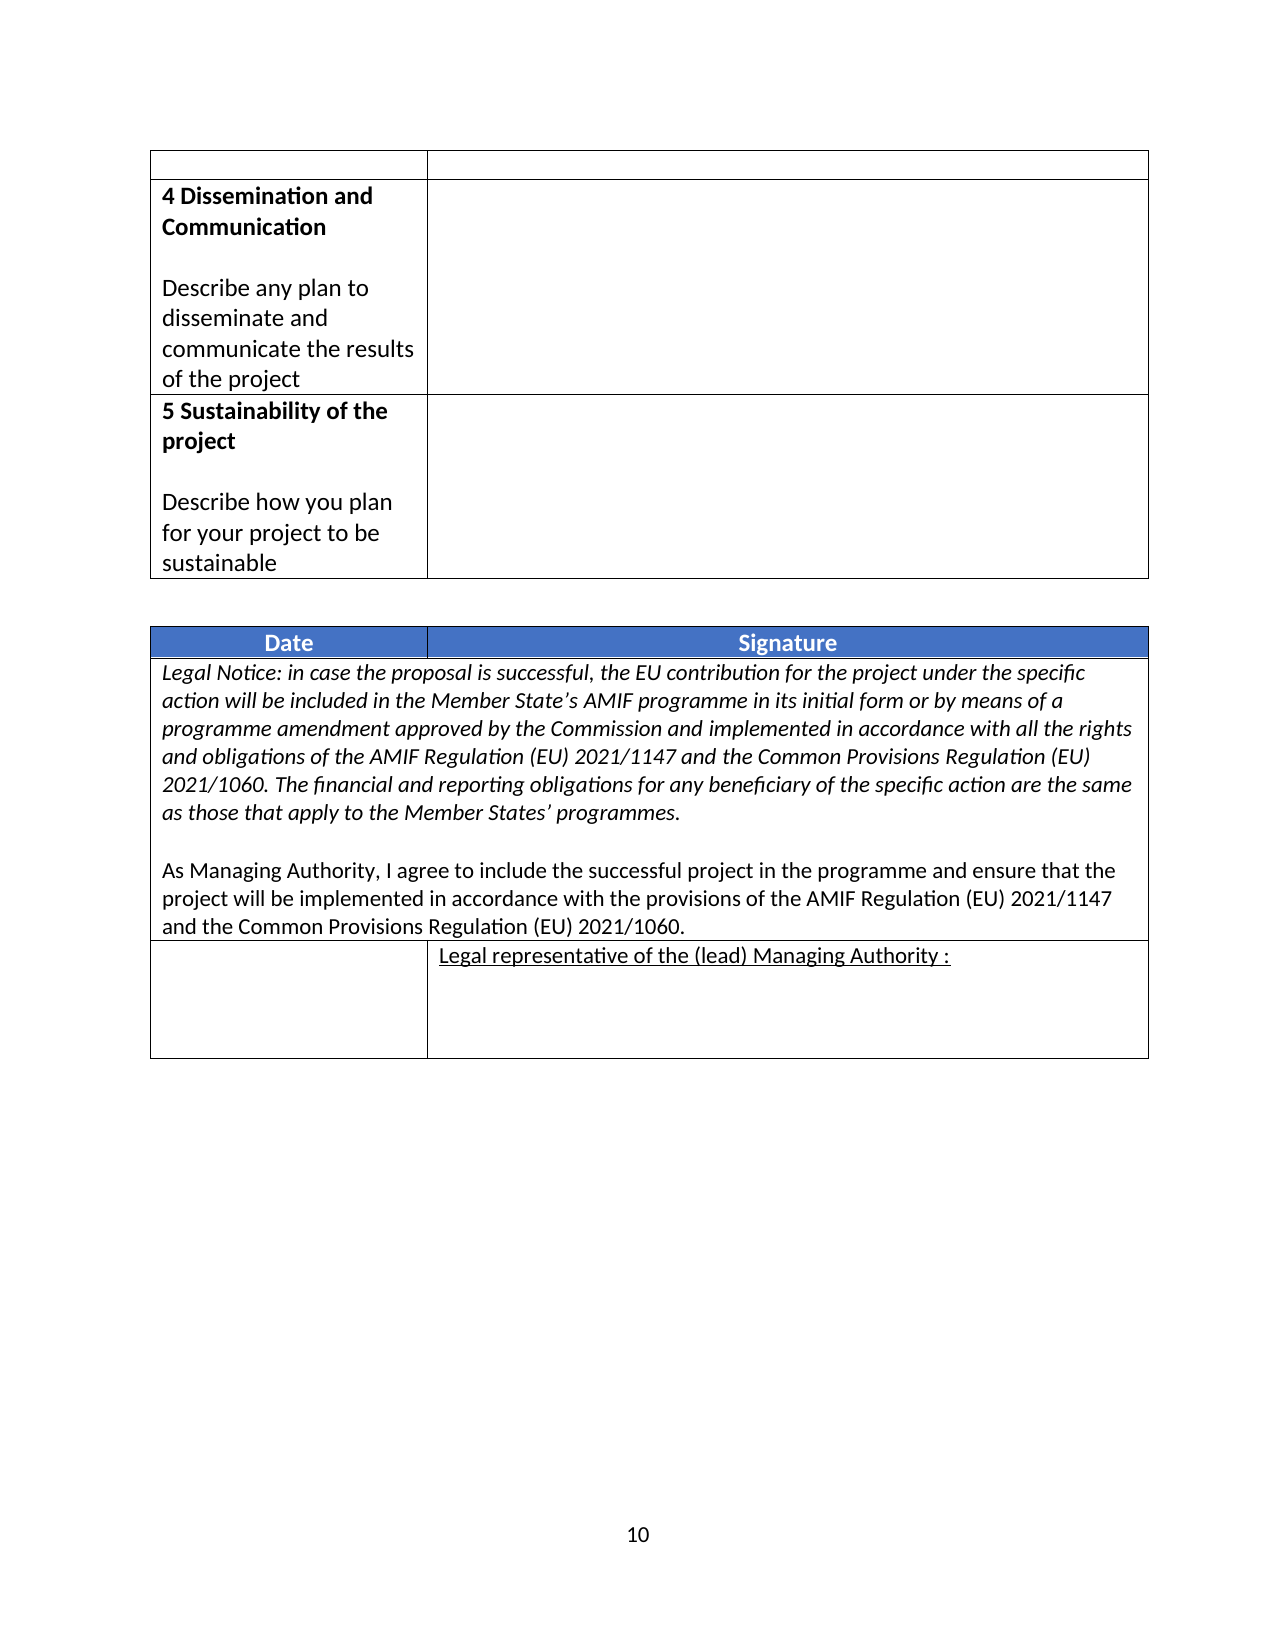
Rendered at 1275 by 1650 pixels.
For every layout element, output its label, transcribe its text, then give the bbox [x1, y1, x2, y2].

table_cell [151, 151, 427, 179]
table_cell Legal Notice: in case the proposal is successful, the EU contribution for the project under the specific action will be included in the Member State’s AMIF programme in its initial form or by means of a programme amendment approved by the Commission and implemented in accordance with all the rights and obligations of the AMIF Regulation (EU) 2021/1147 and the Common Provisions Regulation (EU) 2021/1060. The financial and reporting obligations for any beneficiary of the specific action are the same as those that apply to the Member States’ programmes. As Managing Authority, I agree to include the successful project in the programme and ensure that the project will be implemented in accordance with the provisions of the AMIF Regulation (EU) 2021/1147 and the Common Provisions Regulation (EU) 2021/1060. [151, 659, 1148, 940]
table_cell [428, 151, 1148, 179]
table_cell [428, 180, 1148, 394]
table_cell [428, 395, 1148, 578]
table_header Date [151, 627, 427, 657]
table_cell 4 Dissemination and Communication Describe any plan to disseminate and communicate the results of the project [151, 180, 427, 394]
table_header Signature [428, 627, 1148, 657]
table_cell Legal representative of the (lead) Managing Authority : [428, 941, 1148, 1058]
table_cell 5 Sustainability of the project Describe how you plan for your project to be sustainable [151, 395, 427, 578]
table_cell [151, 941, 427, 1058]
